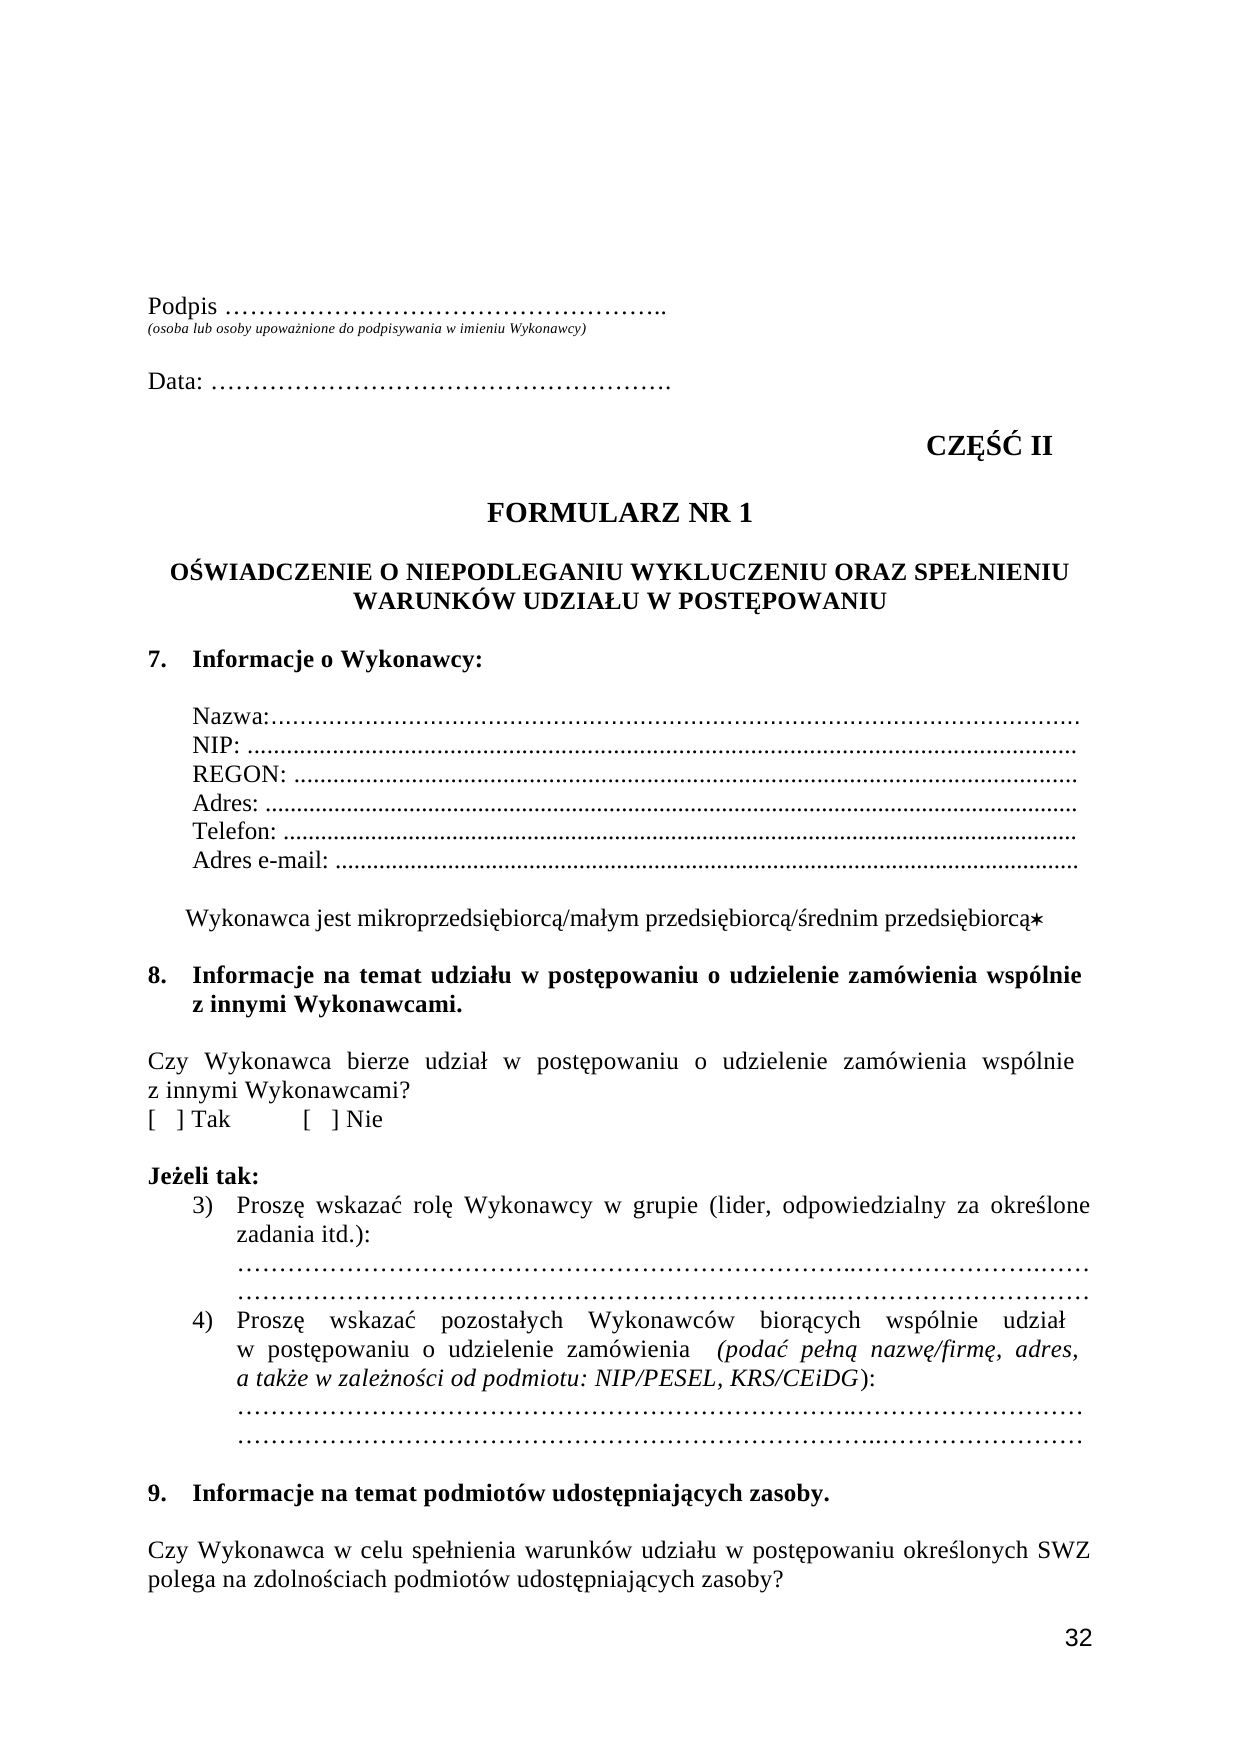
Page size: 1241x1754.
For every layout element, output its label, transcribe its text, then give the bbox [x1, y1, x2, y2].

list Proszę wskazać pozostałych Wykonawców biorących wspólnie udział w postępowaniu o udzielenie zamówienia (podać pełną nazwę/firmę, adres, a także w zależności od podmiotu: NIP/PESEL, KRS/CEiDG): [192, 1305, 1092, 1391]
text …………………………………………………………………..…………………… [236, 1420, 1092, 1449]
text Czy Wykonawca w celu spełnienia warunków udziału w postępowaniu określonych SWZ polega na zdolnościach podmiotów udostępniających zasoby? [148, 1535, 1092, 1593]
text Telefon: ............................................................................................................................... [192, 816, 1092, 845]
text REGON: ........................................................................................................................ [192, 759, 1092, 788]
text OŚWIADCZENIE O NIEPODLEGANIU WYKLUCZENIU ORAZ SPEŁNIENIU WARUNKÓW UDZIAŁU W POSTĘPOWANIU [148, 557, 1092, 615]
text ………………………………………………………………..……………………… [236, 1391, 1092, 1420]
text Nazwa:................................................................................................................ [192, 701, 1092, 730]
text Czy Wykonawca bierze udział w postępowaniu o udzielenie zamówienia wspólnie z innymi Wykonawcami? [148, 1046, 1092, 1104]
text Data: ………………………………………………. [148, 363, 1092, 394]
list Proszę wskazać rolę Wykonawcy w grupie (lider, odpowiedzialny za określone zadania itd.): [192, 1190, 1092, 1248]
text ………………………………………………………….…..………………………… [236, 1276, 1092, 1305]
text NIP: ............................................................................................................................... [192, 730, 1092, 759]
text CZĘŚĆ II [812, 428, 1092, 462]
text FORMULARZ NR 1 [148, 495, 1092, 529]
text Adres e-mail: ....................................................................................................................... [192, 845, 1092, 874]
text Adres: .................................................................................................................................. [192, 788, 1092, 816]
text Wykonawca jest mikroprzedsiębiorcą/małym przedsiębiorcą/średnim przedsiębiorcą [148, 903, 1092, 931]
list Informacje o Wykonawcy: [148, 644, 1092, 672]
text ………………………………………………………………..………………….…… [236, 1248, 1092, 1276]
list Informacje na temat podmiotów udostępniających zasoby. [148, 1478, 1092, 1506]
text Podpis …………………………………………….. [148, 291, 1092, 320]
text [ ] Tak [ ] Nie [148, 1104, 1092, 1133]
list Informacje na temat udziału w postępowaniu o udzielenie zamówienia wspólnie z innymi Wykonawcami. [148, 960, 1092, 1018]
text Jeżeli tak: [148, 1161, 1092, 1190]
text (osoba lub osoby upoważnione do podpisywania w imieniu Wykonawcy) [148, 320, 1092, 349]
